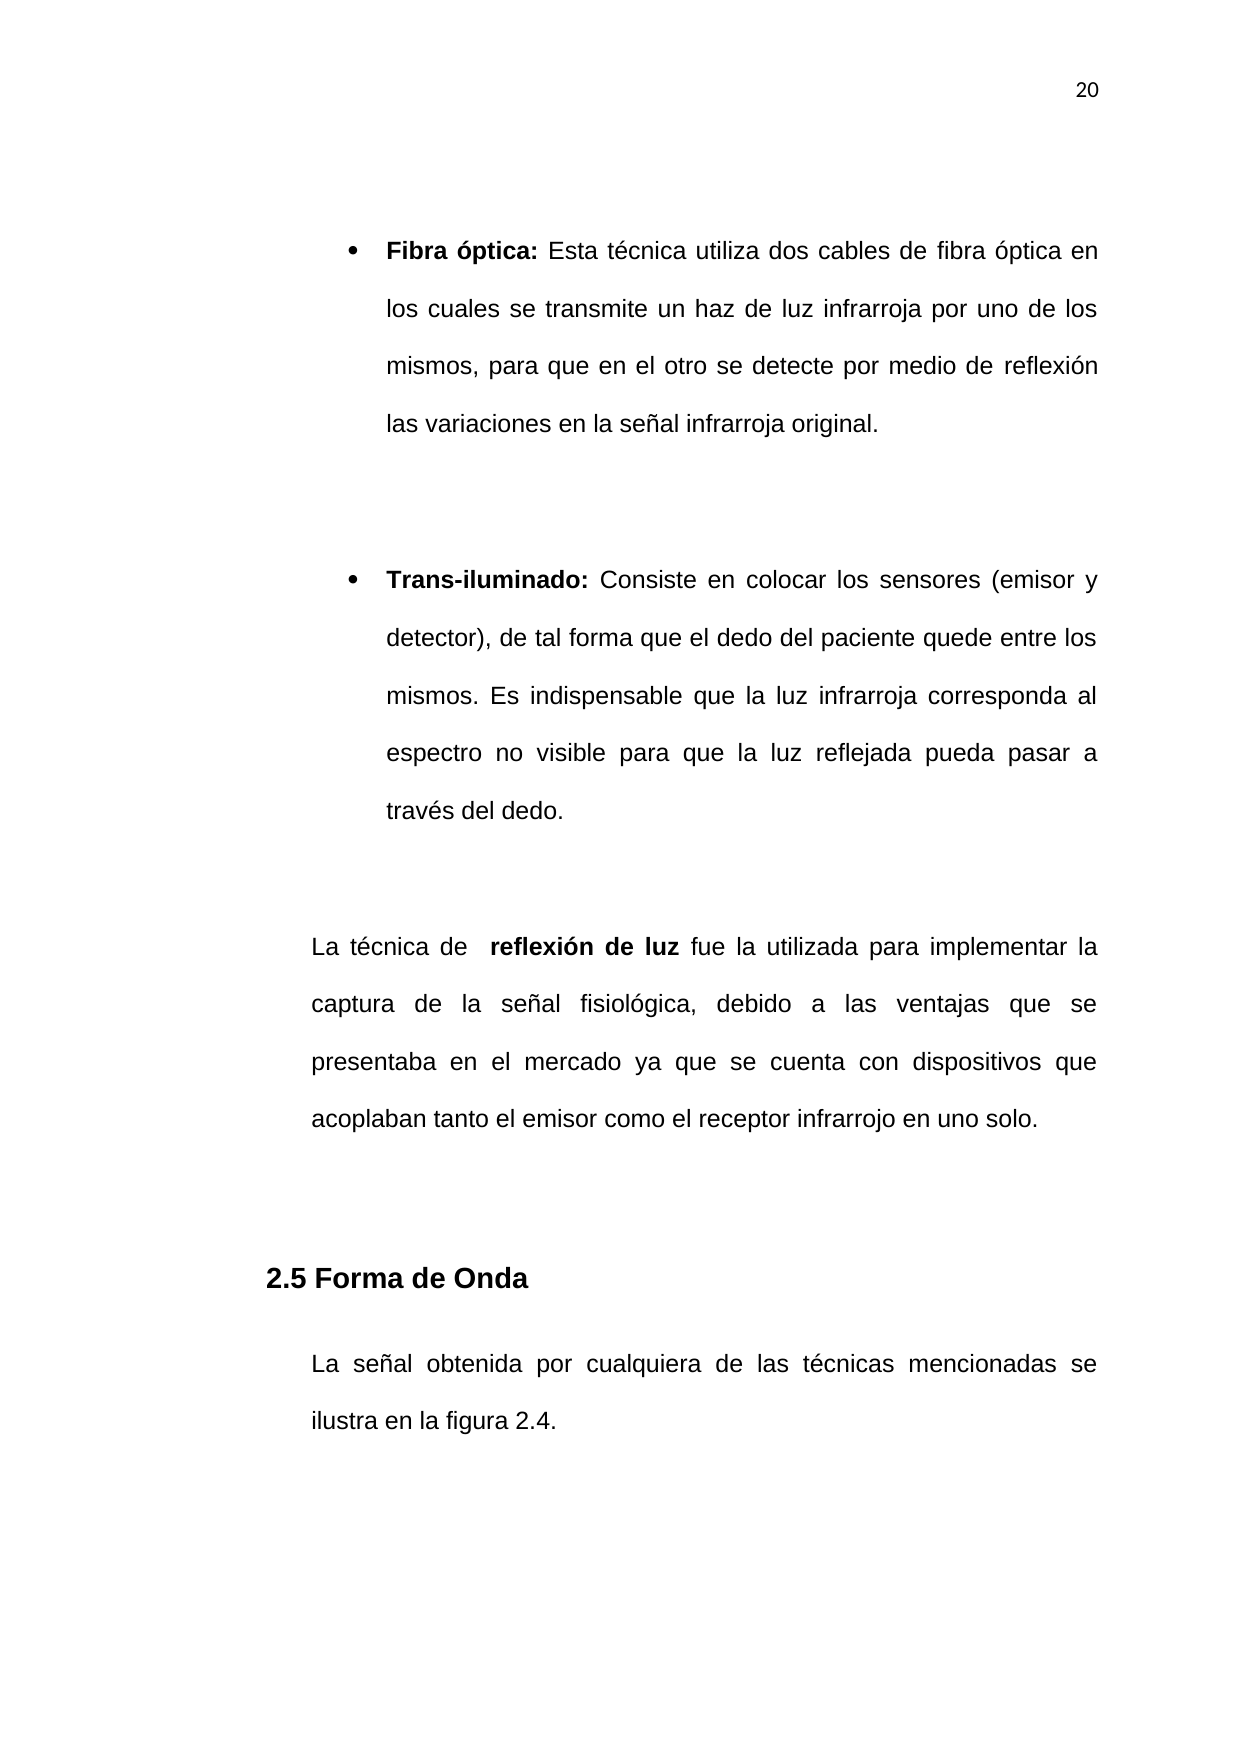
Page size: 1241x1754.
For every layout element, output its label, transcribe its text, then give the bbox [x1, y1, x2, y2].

list Fibra óptica: Esta técnica utiliza dos cables de ﬁbra óptica en los cuales se transmite un haz de luz infrarroja por uno de los mismos, para que en el otro se detecte por medio de reﬂexión las variaciones en la señal infrarroja original. [349, 236, 1098, 438]
list Trans-iluminado: Consiste en colocar los sensores (emisor y detector), de tal forma que el dedo del paciente quede entre los mismos. Es indispensable que la luz infrarroja corresponda al espectro no visible para que la luz reﬂejada pueda pasar a través del dedo. [349, 566, 1098, 824]
text La señal obtenida por cualquiera de las técnicas mencionadas se ilustra en la figura 2.4. [311, 1348, 1098, 1435]
text 2.5 Forma de Onda [266, 1261, 1098, 1294]
text La técnica de reflexión de luz fue la utilizada para implementar la captura de la señal ﬁsiológica, debido a las ventajas que se presentaba en el mercado ya que se cuenta con dispositivos que acoplaban tanto el emisor como el receptor infrarrojo en uno solo. [311, 931, 1098, 1133]
